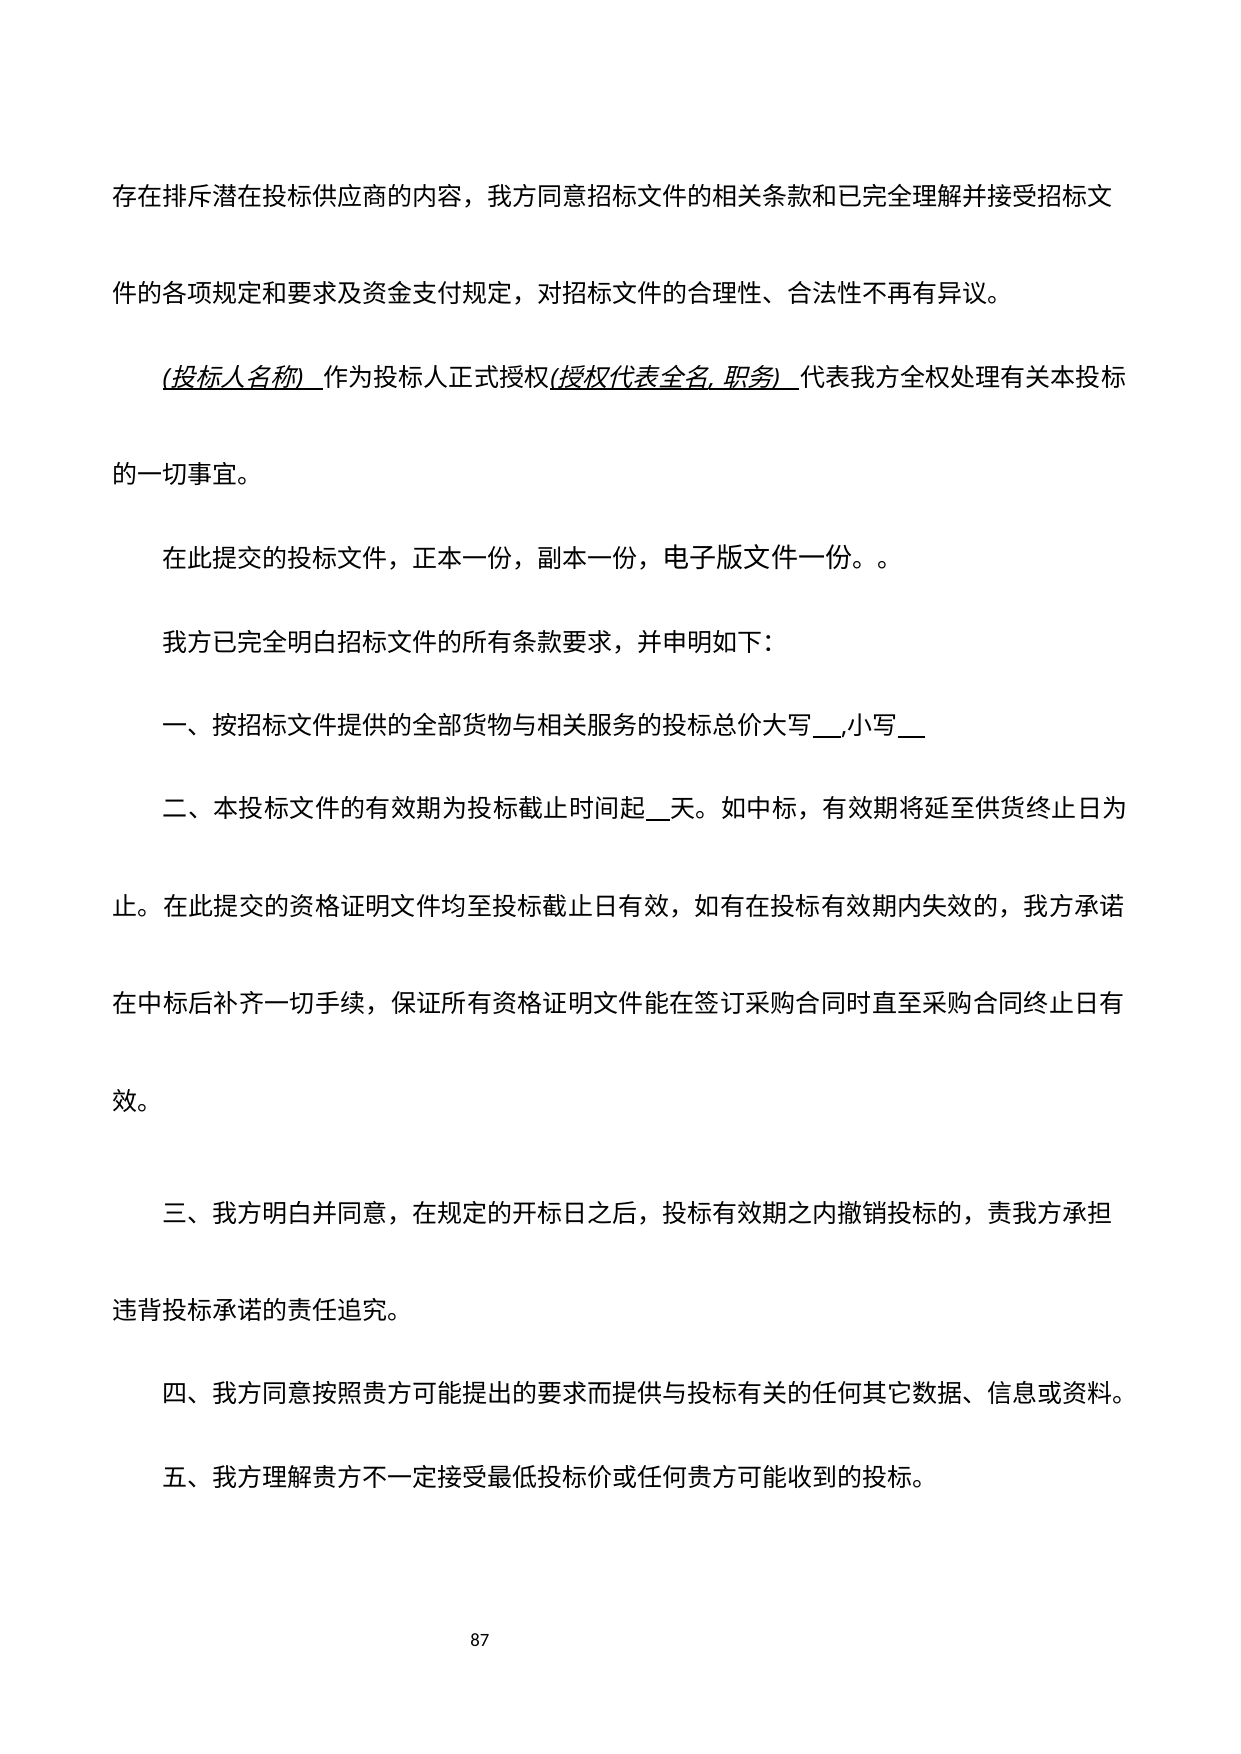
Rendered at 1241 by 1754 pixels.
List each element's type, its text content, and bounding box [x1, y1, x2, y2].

text (投标人名称) 作为投标人正式授权(授权代表全名, 职务) 代表我方全权处理有关本投标的一切事宜。 [112, 343, 1128, 505]
text 我方已完全明白招标文件的所有条款要求，并申明如下： [112, 608, 1128, 673]
text 三、我方明白并同意，在规定的开标日之后，投标有效期之内撤销投标的，责我方承担违背投标承诺的责任追究。 [112, 1179, 1128, 1341]
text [112, 162, 1128, 324]
text 五、我方理解贵方不一定接受最低投标价或任何贵方可能收到的投标。 [112, 1443, 1128, 1508]
text 在此提交的投标文件，正本一份，副本一份，电子版文件一份。。 [112, 523, 1128, 588]
text 四、我方同意按照贵方可能提出的要求而提供与投标有关的任何其它数据、信息或资料。 [112, 1359, 1128, 1424]
text 二、本投标文件的有效期为投标截止时间起 天。如中标，有效期将延至供货终止日为止。在此提交的资格证明文件均至投标截止日有效，如有在投标有效期内失效的，我方承诺在中标后补齐一切手续，保证所有资格证明文件能在签订采购合同时直至采购合同终止日有效。 [112, 774, 1128, 1132]
text 一、按招标文件提供的全部货物与相关服务的投标总价大写 ,小写 [112, 691, 1128, 756]
